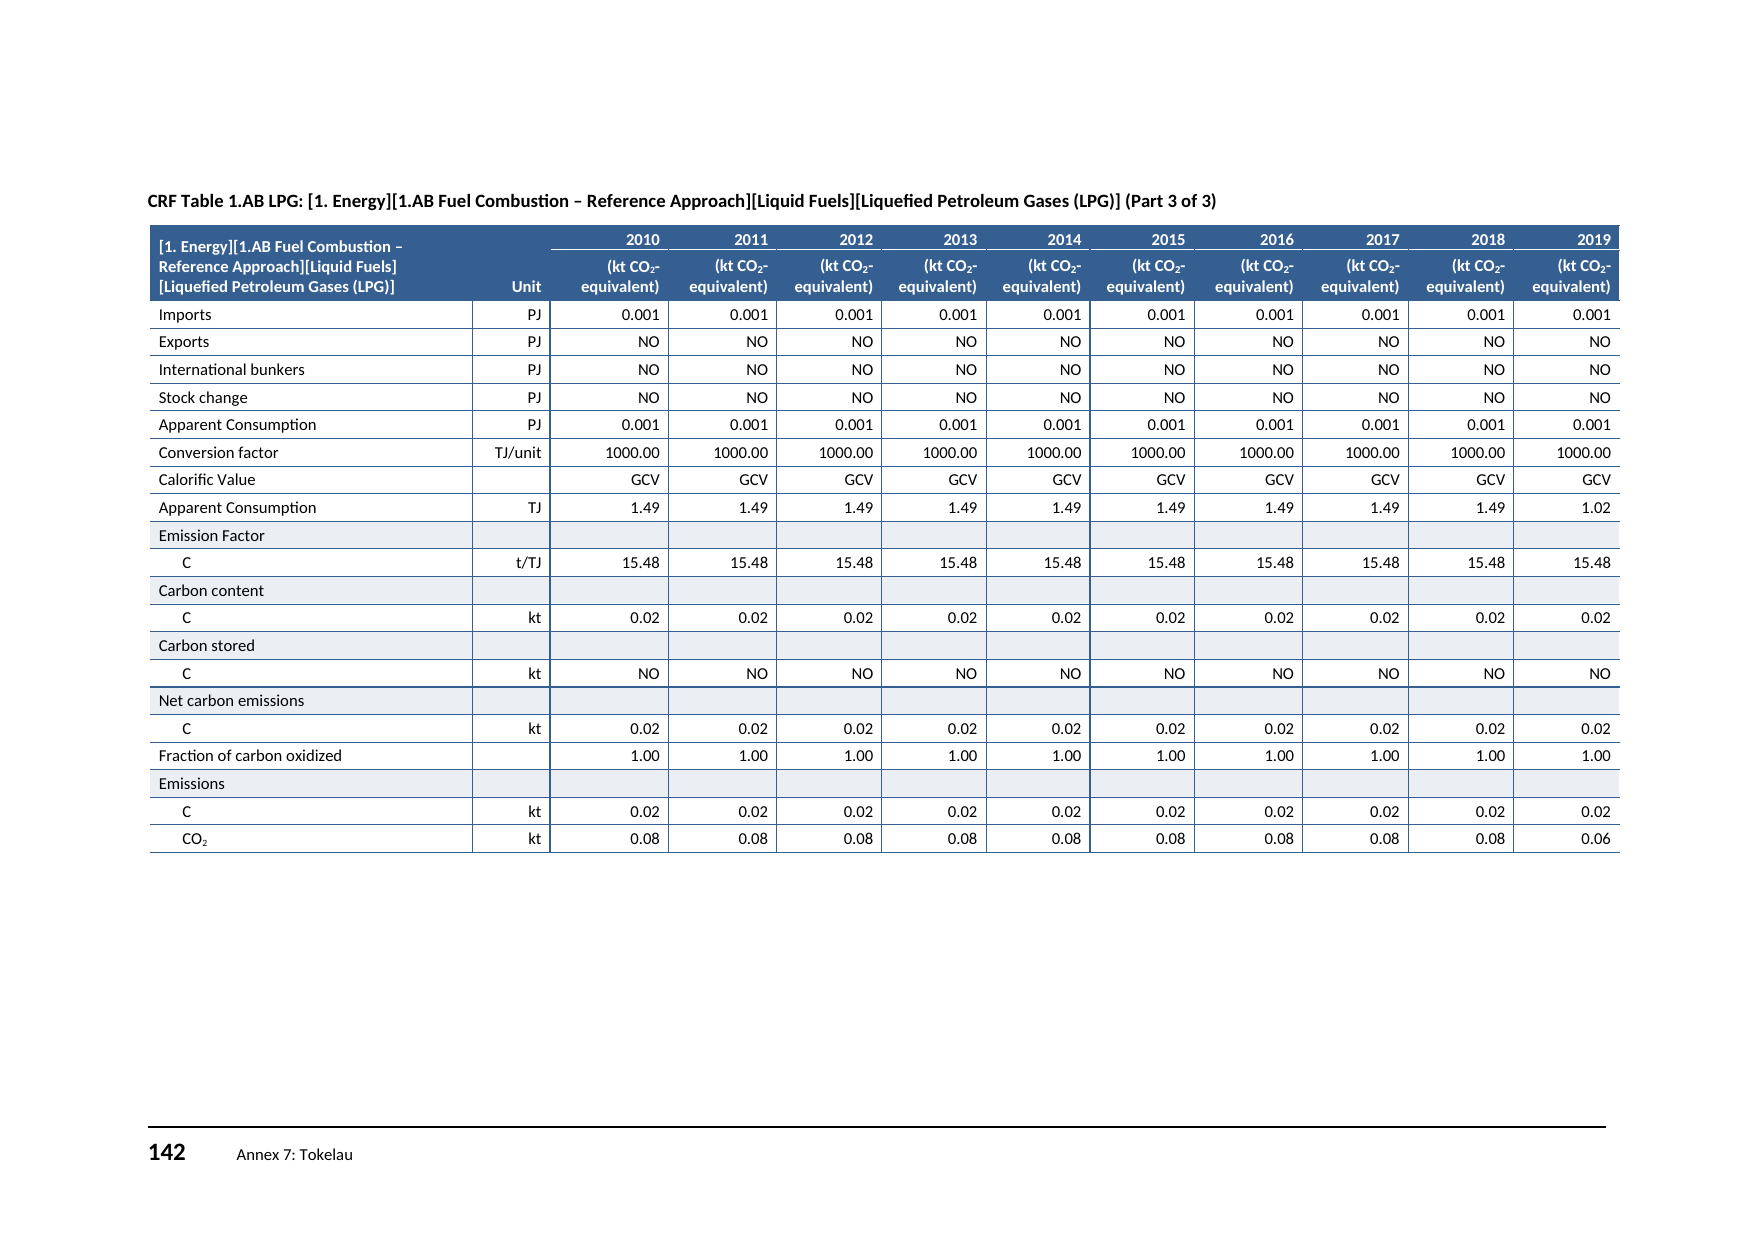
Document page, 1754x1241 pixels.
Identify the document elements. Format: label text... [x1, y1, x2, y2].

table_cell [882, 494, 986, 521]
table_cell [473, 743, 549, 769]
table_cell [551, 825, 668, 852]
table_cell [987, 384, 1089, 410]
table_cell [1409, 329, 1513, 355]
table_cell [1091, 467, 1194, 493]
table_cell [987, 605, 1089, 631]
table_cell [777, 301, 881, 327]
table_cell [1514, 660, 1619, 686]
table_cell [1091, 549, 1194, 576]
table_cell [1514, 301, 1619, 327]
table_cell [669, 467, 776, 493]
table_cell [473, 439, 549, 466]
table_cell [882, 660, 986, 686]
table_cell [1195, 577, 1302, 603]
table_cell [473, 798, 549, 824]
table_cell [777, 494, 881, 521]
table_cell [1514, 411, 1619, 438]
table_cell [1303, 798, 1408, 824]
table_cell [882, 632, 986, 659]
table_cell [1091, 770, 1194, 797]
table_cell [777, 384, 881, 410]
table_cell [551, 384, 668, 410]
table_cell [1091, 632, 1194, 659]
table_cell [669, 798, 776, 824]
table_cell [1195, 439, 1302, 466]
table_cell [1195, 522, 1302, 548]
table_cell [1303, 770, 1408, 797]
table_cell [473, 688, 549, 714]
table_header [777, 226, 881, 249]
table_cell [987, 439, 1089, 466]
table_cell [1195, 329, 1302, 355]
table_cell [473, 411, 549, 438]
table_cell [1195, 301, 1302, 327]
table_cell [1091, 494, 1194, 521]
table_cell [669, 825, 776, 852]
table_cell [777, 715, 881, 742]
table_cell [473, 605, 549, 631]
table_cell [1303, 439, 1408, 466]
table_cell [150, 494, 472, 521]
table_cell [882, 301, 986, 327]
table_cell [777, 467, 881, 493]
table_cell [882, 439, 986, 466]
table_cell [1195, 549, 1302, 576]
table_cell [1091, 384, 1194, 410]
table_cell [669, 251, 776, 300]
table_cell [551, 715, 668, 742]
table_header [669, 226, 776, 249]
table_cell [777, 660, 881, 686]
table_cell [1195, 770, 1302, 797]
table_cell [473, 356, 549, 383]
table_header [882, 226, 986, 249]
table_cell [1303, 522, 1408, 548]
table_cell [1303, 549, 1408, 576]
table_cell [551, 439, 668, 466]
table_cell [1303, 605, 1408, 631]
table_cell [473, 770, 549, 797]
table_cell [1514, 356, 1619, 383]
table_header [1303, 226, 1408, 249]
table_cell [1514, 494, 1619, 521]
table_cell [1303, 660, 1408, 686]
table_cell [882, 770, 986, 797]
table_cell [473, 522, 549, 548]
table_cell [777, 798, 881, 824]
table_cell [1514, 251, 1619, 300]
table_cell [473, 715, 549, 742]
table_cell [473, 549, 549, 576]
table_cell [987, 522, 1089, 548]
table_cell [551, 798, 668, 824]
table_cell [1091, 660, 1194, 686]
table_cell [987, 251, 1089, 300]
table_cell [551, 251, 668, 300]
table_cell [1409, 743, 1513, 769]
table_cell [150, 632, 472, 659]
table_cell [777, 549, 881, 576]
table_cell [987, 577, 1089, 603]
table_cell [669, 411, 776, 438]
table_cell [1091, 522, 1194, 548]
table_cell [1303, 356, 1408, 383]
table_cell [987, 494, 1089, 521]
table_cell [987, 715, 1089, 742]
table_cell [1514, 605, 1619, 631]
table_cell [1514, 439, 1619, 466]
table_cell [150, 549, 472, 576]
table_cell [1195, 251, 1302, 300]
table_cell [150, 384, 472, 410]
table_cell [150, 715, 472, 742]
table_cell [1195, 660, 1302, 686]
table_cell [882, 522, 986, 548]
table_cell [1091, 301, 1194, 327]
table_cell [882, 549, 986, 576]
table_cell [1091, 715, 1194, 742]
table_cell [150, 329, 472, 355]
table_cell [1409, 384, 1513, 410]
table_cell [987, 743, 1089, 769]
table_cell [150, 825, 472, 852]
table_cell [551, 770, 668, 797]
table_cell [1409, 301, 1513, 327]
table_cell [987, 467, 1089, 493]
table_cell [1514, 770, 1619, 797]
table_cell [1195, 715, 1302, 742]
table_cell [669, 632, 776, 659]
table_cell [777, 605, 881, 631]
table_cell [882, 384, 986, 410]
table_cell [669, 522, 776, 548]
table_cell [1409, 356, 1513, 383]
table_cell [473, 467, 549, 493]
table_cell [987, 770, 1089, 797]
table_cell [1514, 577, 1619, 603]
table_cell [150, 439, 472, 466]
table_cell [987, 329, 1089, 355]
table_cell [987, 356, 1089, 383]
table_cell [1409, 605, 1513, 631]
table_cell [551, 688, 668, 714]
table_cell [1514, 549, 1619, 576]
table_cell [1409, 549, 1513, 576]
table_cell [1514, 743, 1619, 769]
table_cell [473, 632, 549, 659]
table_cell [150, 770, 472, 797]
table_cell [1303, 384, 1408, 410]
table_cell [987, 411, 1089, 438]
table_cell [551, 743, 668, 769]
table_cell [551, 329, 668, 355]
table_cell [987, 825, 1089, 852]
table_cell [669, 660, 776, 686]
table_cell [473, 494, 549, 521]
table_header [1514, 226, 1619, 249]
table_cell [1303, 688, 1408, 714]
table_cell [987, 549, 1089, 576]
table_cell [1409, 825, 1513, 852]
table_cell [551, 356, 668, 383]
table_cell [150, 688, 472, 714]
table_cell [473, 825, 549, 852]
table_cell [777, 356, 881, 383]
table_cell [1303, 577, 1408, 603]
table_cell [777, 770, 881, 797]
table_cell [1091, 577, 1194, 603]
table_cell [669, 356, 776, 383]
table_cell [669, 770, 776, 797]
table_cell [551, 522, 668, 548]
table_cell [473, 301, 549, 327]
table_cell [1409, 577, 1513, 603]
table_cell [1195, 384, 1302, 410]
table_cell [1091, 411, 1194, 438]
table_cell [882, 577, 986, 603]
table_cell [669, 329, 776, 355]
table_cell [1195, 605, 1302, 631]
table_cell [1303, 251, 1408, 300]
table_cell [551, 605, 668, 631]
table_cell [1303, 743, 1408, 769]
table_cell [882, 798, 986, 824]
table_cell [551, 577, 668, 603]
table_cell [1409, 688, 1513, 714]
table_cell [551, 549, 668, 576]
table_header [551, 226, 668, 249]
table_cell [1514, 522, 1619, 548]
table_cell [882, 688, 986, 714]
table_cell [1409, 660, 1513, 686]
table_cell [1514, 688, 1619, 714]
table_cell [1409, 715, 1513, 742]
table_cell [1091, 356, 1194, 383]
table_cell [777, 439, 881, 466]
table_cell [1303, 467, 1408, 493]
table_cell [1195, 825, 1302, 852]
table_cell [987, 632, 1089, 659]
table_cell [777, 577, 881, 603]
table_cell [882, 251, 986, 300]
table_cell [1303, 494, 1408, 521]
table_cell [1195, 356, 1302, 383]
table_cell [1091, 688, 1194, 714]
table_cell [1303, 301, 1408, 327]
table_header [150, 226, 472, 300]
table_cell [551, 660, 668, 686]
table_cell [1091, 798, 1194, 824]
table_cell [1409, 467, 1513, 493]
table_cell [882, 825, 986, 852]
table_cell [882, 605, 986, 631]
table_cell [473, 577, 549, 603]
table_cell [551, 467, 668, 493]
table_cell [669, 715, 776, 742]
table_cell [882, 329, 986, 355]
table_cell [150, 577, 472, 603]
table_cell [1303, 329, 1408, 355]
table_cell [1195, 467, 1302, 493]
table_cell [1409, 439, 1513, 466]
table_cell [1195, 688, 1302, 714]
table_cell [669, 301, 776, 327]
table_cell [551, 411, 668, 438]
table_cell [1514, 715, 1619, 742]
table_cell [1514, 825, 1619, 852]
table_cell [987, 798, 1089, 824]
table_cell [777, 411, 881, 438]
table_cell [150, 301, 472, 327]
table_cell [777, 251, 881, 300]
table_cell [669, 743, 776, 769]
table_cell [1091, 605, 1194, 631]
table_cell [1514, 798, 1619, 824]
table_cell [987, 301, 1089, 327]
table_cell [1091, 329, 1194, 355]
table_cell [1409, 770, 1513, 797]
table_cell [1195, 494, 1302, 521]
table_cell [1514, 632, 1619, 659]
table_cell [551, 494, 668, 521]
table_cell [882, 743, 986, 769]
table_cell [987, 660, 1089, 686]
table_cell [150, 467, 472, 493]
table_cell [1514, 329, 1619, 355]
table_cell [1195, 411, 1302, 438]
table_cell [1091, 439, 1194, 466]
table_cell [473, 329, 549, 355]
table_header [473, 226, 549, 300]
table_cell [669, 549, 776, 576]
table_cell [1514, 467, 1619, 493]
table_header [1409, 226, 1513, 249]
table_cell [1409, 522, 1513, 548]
text CRF Table 1.AB LPG: [1. Energy][1.AB Fuel Combustion – Reference Approach][Liquid Fuels][Liquefied Petroleum Gases (LPG)] (Part 3 of 3) [148, 190, 1606, 213]
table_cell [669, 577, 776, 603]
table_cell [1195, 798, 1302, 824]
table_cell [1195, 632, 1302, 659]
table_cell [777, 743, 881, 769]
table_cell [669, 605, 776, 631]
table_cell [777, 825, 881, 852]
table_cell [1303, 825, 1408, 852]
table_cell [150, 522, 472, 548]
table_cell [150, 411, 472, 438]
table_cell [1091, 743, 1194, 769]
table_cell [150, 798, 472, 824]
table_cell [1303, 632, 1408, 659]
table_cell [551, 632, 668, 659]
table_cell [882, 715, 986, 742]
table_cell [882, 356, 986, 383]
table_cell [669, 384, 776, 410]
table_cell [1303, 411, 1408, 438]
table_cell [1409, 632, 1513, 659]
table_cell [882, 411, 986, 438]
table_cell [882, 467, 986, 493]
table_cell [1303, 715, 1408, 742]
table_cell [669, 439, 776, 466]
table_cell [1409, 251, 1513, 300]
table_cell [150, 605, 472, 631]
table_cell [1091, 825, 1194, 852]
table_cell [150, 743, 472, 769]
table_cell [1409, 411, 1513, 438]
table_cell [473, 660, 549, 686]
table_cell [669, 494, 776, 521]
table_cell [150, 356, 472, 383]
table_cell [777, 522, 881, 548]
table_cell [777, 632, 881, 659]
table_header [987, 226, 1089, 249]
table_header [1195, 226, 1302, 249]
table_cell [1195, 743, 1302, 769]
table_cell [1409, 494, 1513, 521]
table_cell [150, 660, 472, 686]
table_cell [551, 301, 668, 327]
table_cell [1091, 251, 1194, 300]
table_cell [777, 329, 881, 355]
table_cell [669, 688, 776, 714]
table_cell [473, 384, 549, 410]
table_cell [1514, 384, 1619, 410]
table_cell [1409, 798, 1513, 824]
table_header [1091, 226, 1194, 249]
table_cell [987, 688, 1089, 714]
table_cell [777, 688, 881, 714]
